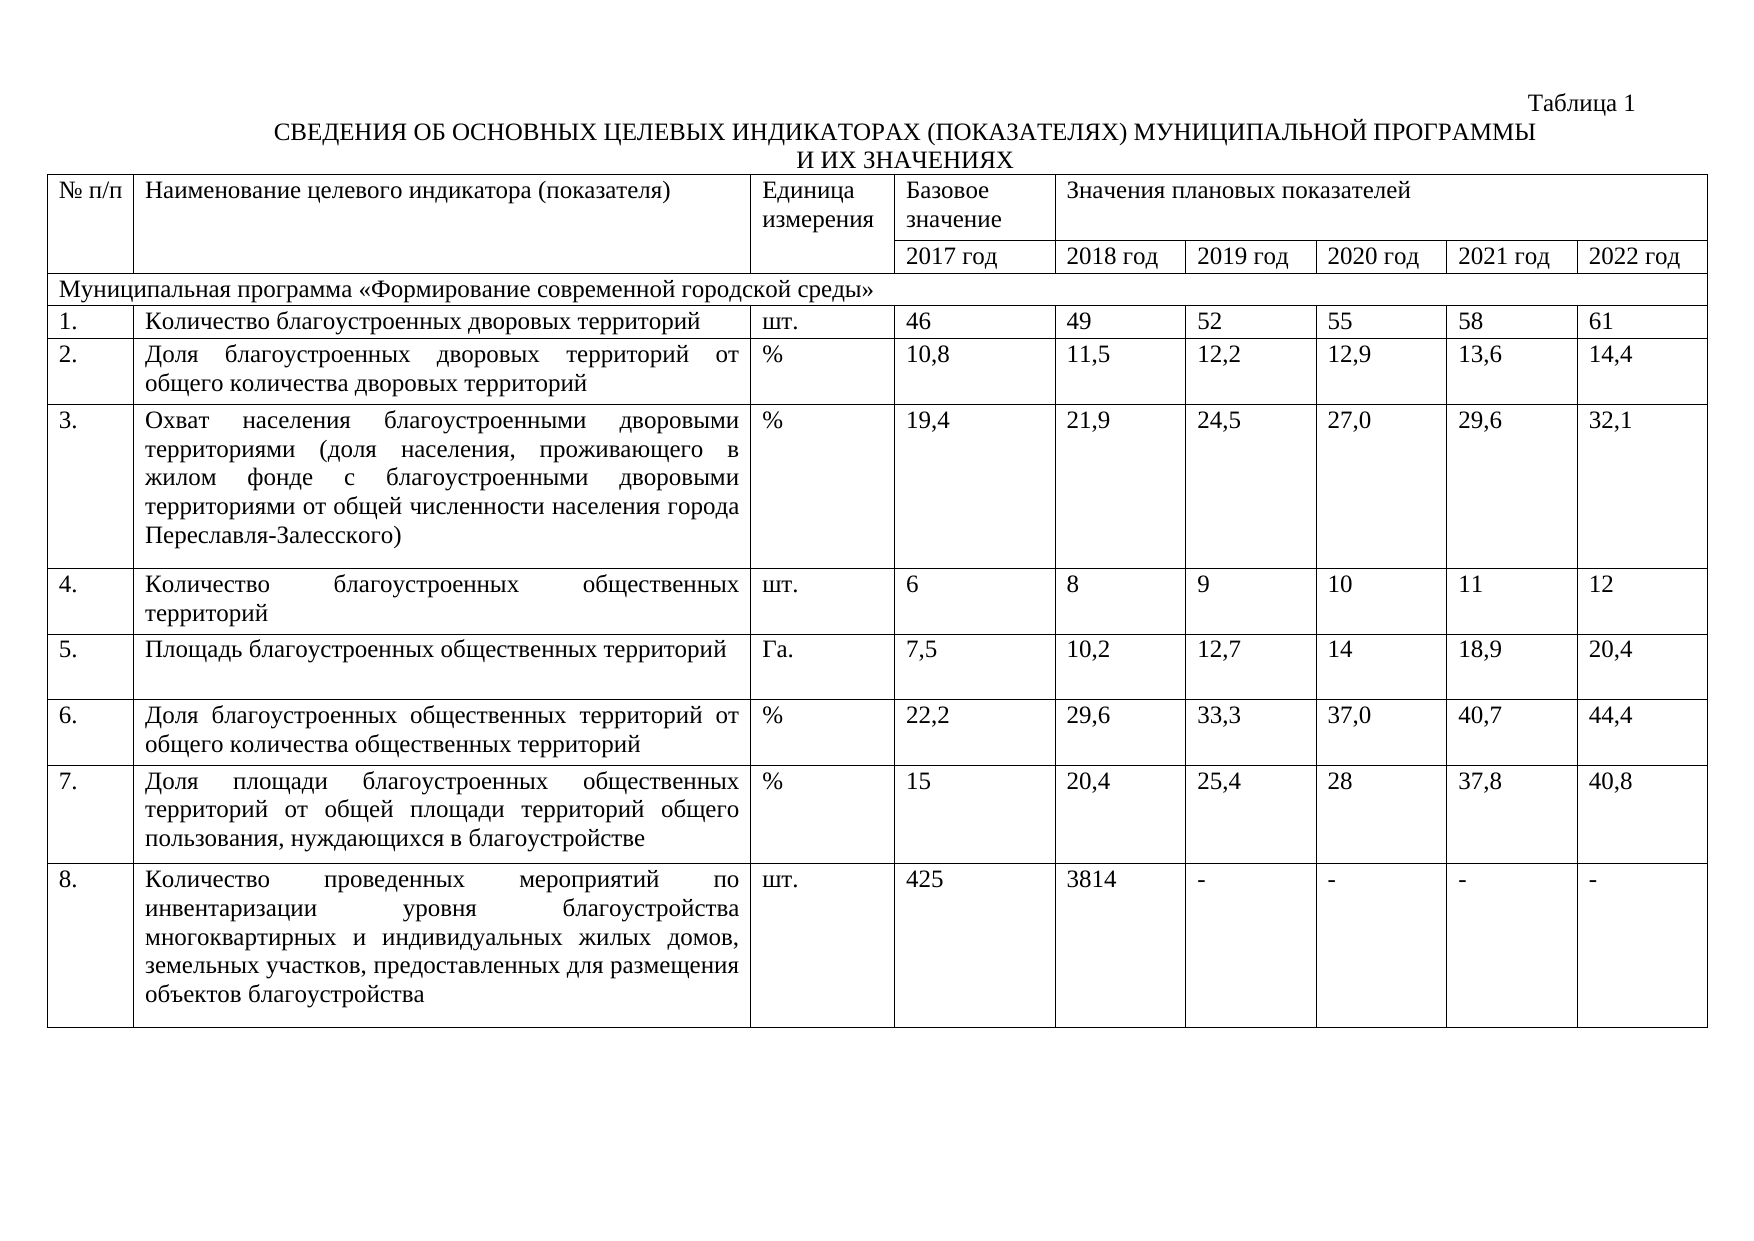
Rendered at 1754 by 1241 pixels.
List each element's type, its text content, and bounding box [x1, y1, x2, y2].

table_cell 12,2 [1186, 339, 1316, 404]
table_cell % [751, 405, 894, 568]
table_cell 37,8 [1447, 766, 1577, 863]
table_cell 37,0 [1317, 700, 1446, 765]
table_cell Муниципальная программа «Формирование современной городской среды» [48, 274, 1707, 305]
table_cell 4. [48, 569, 133, 633]
table_cell 10 [1317, 569, 1446, 633]
table_cell 44,4 [1578, 700, 1707, 765]
table_cell 10,2 [1056, 635, 1185, 699]
table_cell 3. [48, 405, 133, 568]
table_cell 7,5 [895, 635, 1055, 699]
table_cell 18,9 [1447, 635, 1577, 699]
table_header Значения плановых показателей [1056, 175, 1707, 240]
table_cell 25,4 [1186, 766, 1316, 863]
table_cell 27,0 [1317, 405, 1446, 568]
table_cell 12,7 [1186, 635, 1316, 699]
table_cell 46 [895, 306, 1055, 338]
table_cell 52 [1186, 306, 1316, 338]
text СВЕДЕНИЯ ОБ ОСНОВНЫХ ЦЕЛЕВЫХ ИНДИКАТОРАХ (ПОКАЗАТЕЛЯХ) МУНИЦИПАЛЬНОЙ ПРОГРАММЫ [118, 117, 1636, 145]
table_cell 13,6 [1447, 339, 1577, 404]
table_cell 7. [48, 766, 133, 863]
table_cell - [1447, 864, 1577, 1027]
table_cell 20,4 [1578, 635, 1707, 699]
table_cell Доля благоустроенных дворовых территорий от общего количества дворовых территорий [134, 339, 750, 404]
table_cell % [751, 766, 894, 863]
table_cell 425 [895, 864, 1055, 1027]
table_cell 2018 год [1056, 241, 1185, 273]
table_cell 2017 год [895, 241, 1055, 273]
table_cell 1. [48, 306, 133, 338]
table_cell 12,9 [1317, 339, 1446, 404]
table_cell Площадь благоустроенных общественных территорий [134, 635, 750, 699]
table_cell Количество благоустроенных общественных территорий [134, 569, 750, 633]
table_header Наименование целевого индикатора (показателя) [134, 175, 750, 273]
table_header № п/п [48, 175, 133, 273]
table_cell 61 [1578, 306, 1707, 338]
table_cell 19,4 [895, 405, 1055, 568]
table_cell 2021 год [1447, 241, 1577, 273]
text И ИХ ЗНАЧЕНИЯХ [118, 145, 1636, 174]
table_cell 9 [1186, 569, 1316, 633]
table_cell 8. [48, 864, 133, 1027]
table_cell 55 [1317, 306, 1446, 338]
table_cell 14,4 [1578, 339, 1707, 404]
table_cell 28 [1317, 766, 1446, 863]
table_cell - [1578, 864, 1707, 1027]
table_cell шт. [751, 306, 894, 338]
table_cell шт. [751, 569, 894, 633]
table_cell 15 [895, 766, 1055, 863]
table_cell 22,2 [895, 700, 1055, 765]
table_cell 2020 год [1317, 241, 1446, 273]
table_cell 5. [48, 635, 133, 699]
table_cell 29,6 [1056, 700, 1185, 765]
table_cell 6 [895, 569, 1055, 633]
table_cell 33,3 [1186, 700, 1316, 765]
table_cell Га. [751, 635, 894, 699]
table_cell 29,6 [1447, 405, 1577, 568]
table_cell % [751, 339, 894, 404]
table_cell - [1317, 864, 1446, 1027]
table_cell 11 [1447, 569, 1577, 633]
table_header Базовое значение [895, 175, 1055, 240]
table_cell 2022 год [1578, 241, 1707, 273]
table_cell 12 [1578, 569, 1707, 633]
table_cell 40,7 [1447, 700, 1577, 765]
table_cell Доля благоустроенных общественных территорий от общего количества общественных территорий [134, 700, 750, 765]
table_cell 32,1 [1578, 405, 1707, 568]
table_cell 2019 год [1186, 241, 1316, 273]
table_cell 3814 [1056, 864, 1185, 1027]
table_cell 24,5 [1186, 405, 1316, 568]
table_cell Доля площади благоустроенных общественных территорий от общей площади территорий общего пользования, нуждающихся в благоустройстве [134, 766, 750, 863]
table_cell 40,8 [1578, 766, 1707, 863]
table_cell 49 [1056, 306, 1185, 338]
table_cell - [1186, 864, 1316, 1027]
table_cell Количество благоустроенных дворовых территорий [134, 306, 750, 338]
table_cell 2. [48, 339, 133, 404]
table_cell 14 [1317, 635, 1446, 699]
table_cell 58 [1447, 306, 1577, 338]
text Таблица 1 [118, 88, 1636, 117]
table_cell % [751, 700, 894, 765]
table_cell 21,9 [1056, 405, 1185, 568]
table_cell 20,4 [1056, 766, 1185, 863]
table_cell Количество проведенных мероприятий по инвентаризации уровня благоустройства многоквартирных и индивидуальных жилых домов, земельных участков, предоставленных для размещения объектов благоустройства [134, 864, 750, 1027]
table_cell 6. [48, 700, 133, 765]
table_cell шт. [751, 864, 894, 1027]
table_cell 11,5 [1056, 339, 1185, 404]
table_header Единица измерения [751, 175, 894, 273]
table_cell Охват населения благоустроенными дворовыми территориями (доля населения, проживающего в жилом фонде с благоустроенными дворовыми территориями от общей численности населения города Переславля-Залесского) [134, 405, 750, 568]
table_cell 8 [1056, 569, 1185, 633]
table_cell 10,8 [895, 339, 1055, 404]
